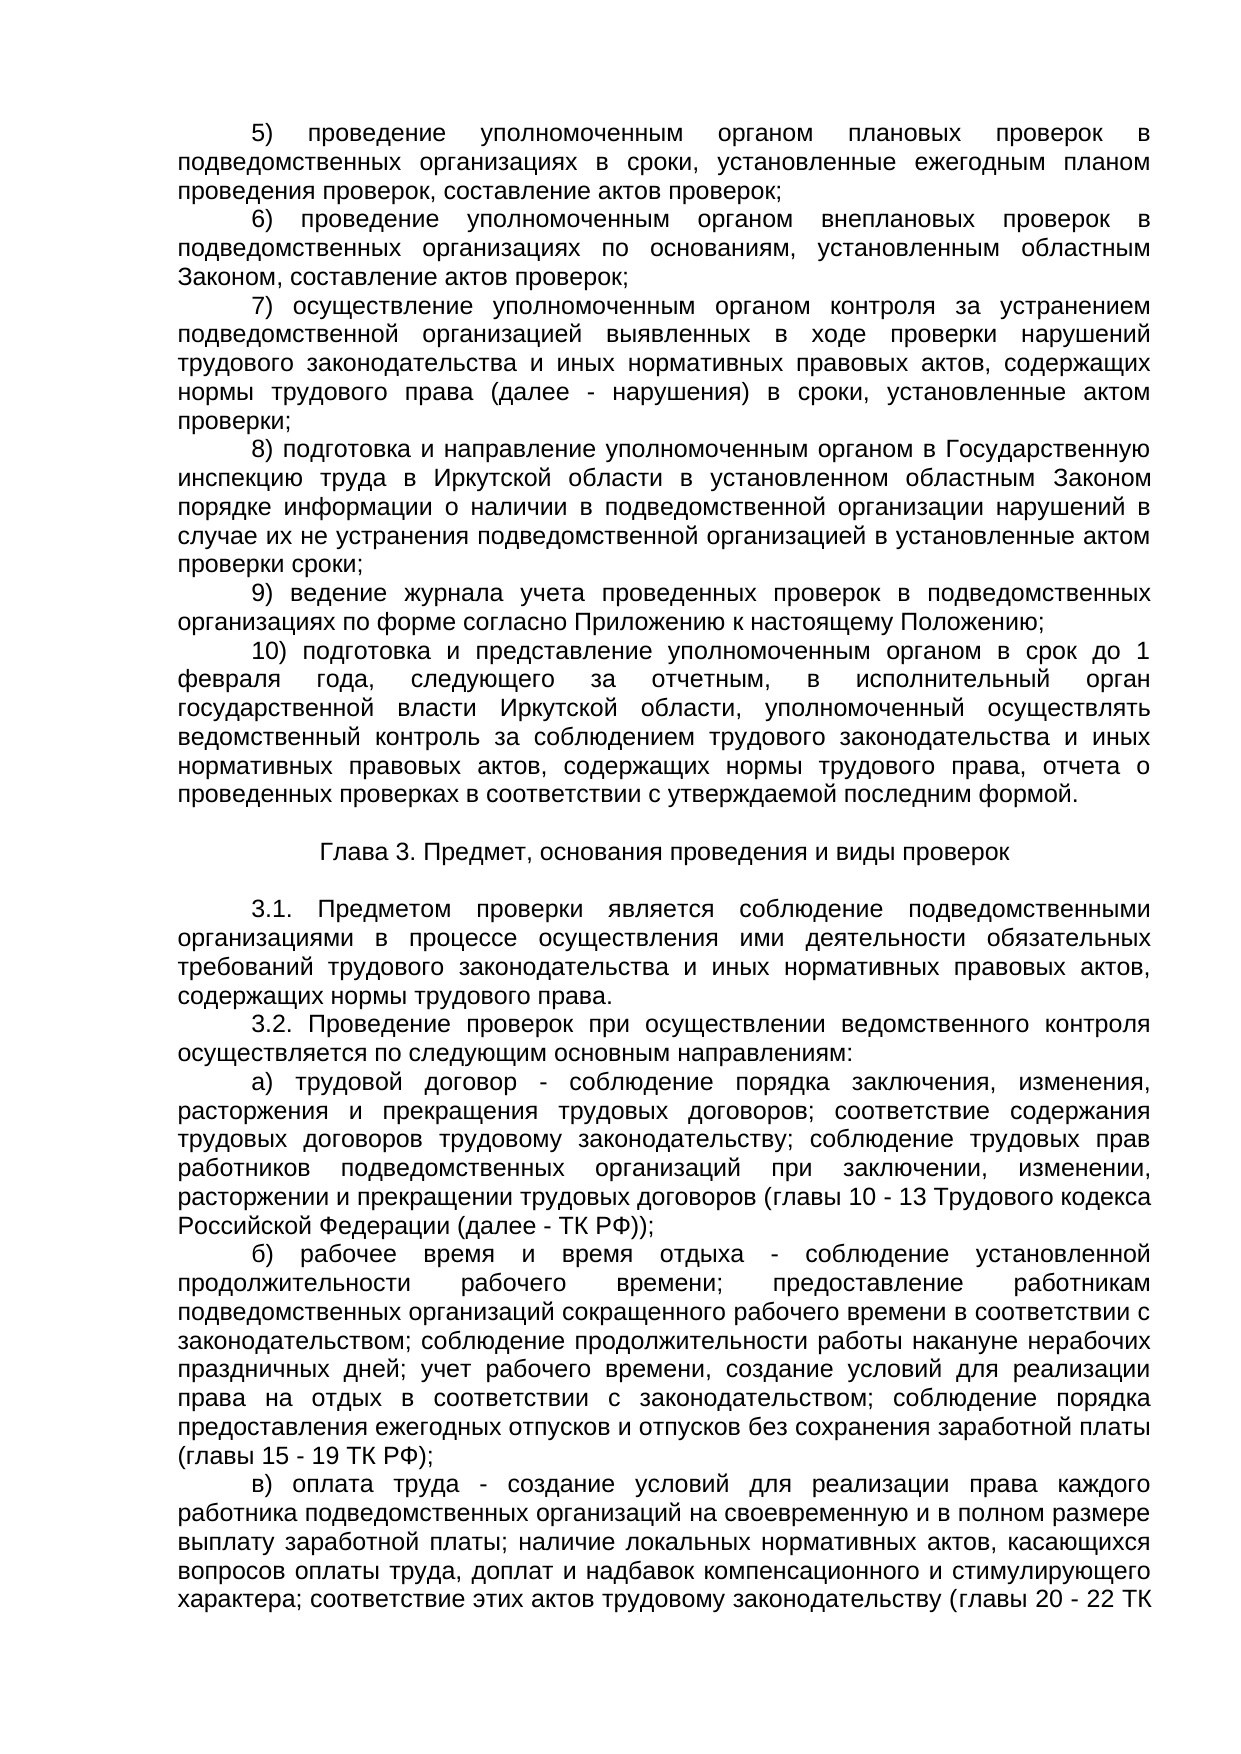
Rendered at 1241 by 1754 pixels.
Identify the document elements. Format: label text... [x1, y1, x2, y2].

text 3.1. Предметом проверки является соблюдение подведомственными организациями в процессе осуществления ими деятельности обязательных требований трудового законодательства и иных нормативных правовых актов, содержащих нормы трудового права. [177, 894, 1152, 1009]
text Глава 3. Предмет, основания проведения и виды проверок [177, 837, 1152, 866]
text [177, 1469, 1152, 1613]
text 8) подготовка и направление уполномоченным органом в Государственную инспекцию труда в Иркутской области в установленном областным Законом порядке информации о наличии в подведомственной организации нарушений в случае их не устранения подведомственной организацией в установленные актом проверки сроки; [177, 434, 1152, 578]
text б) рабочее время и время отдыха - соблюдение установленной продолжительности рабочего времени; предоставление работникам подведомственных организаций сокращенного рабочего времени в соответствии с законодательством; соблюдение продолжительности работы накануне нерабочих праздничных дней; учет рабочего времени, создание условий для реализации права на отдых в соответствии с законодательством; соблюдение порядка предоставления ежегодных отпусков и отпусков без сохранения заработной платы (главы 15 - 19 ТК РФ); [177, 1239, 1152, 1469]
text а) трудовой договор - соблюдение порядка заключения, изменения, расторжения и прекращения трудовых договоров; соответствие содержания трудовых договоров трудовому законодательству; соблюдение трудовых прав работников подведомственных организаций при заключении, изменении, расторжении и прекращении трудовых договоров (главы 10 - 13 Трудового кодекса Российской Федерации (далее - ТК РФ)); [177, 1067, 1152, 1239]
text 7) осуществление уполномоченным органом контроля за устранением подведомственной организацией выявленных в ходе проверки нарушений трудового законодательства и иных нормативных правовых актов, содержащих нормы трудового права (далее - нарушения) в сроки, установленные актом проверки; [177, 291, 1152, 434]
text 3.2. Проведение проверок при осуществлении ведомственного контроля осуществляется по следующим основным направлениям: [177, 1009, 1152, 1067]
text 9) ведение журнала учета проведенных проверок в подведомственных организациях по форме согласно Приложению к настоящему Положению; [177, 578, 1152, 636]
text 10) подготовка и представление уполномоченным органом в срок до 1 февраля года, следующего за отчетным, в исполнительный орган государственной власти Иркутской области, уполномоченный осуществлять ведомственный контроль за соблюдением трудового законодательства и иных нормативных правовых актов, содержащих нормы трудового права, отчета о проведенных проверках в соответствии с утверждаемой последним формой. [177, 636, 1152, 808]
text 5) проведение уполномоченным органом плановых проверок в подведомственных организациях в сроки, установленные ежегодным планом проведения проверок, составление актов проверок; [177, 118, 1152, 204]
text 6) проведение уполномоченным органом внеплановых проверок в подведомственных организациях по основаниям, установленным областным Законом, составление актов проверок; [177, 204, 1152, 291]
